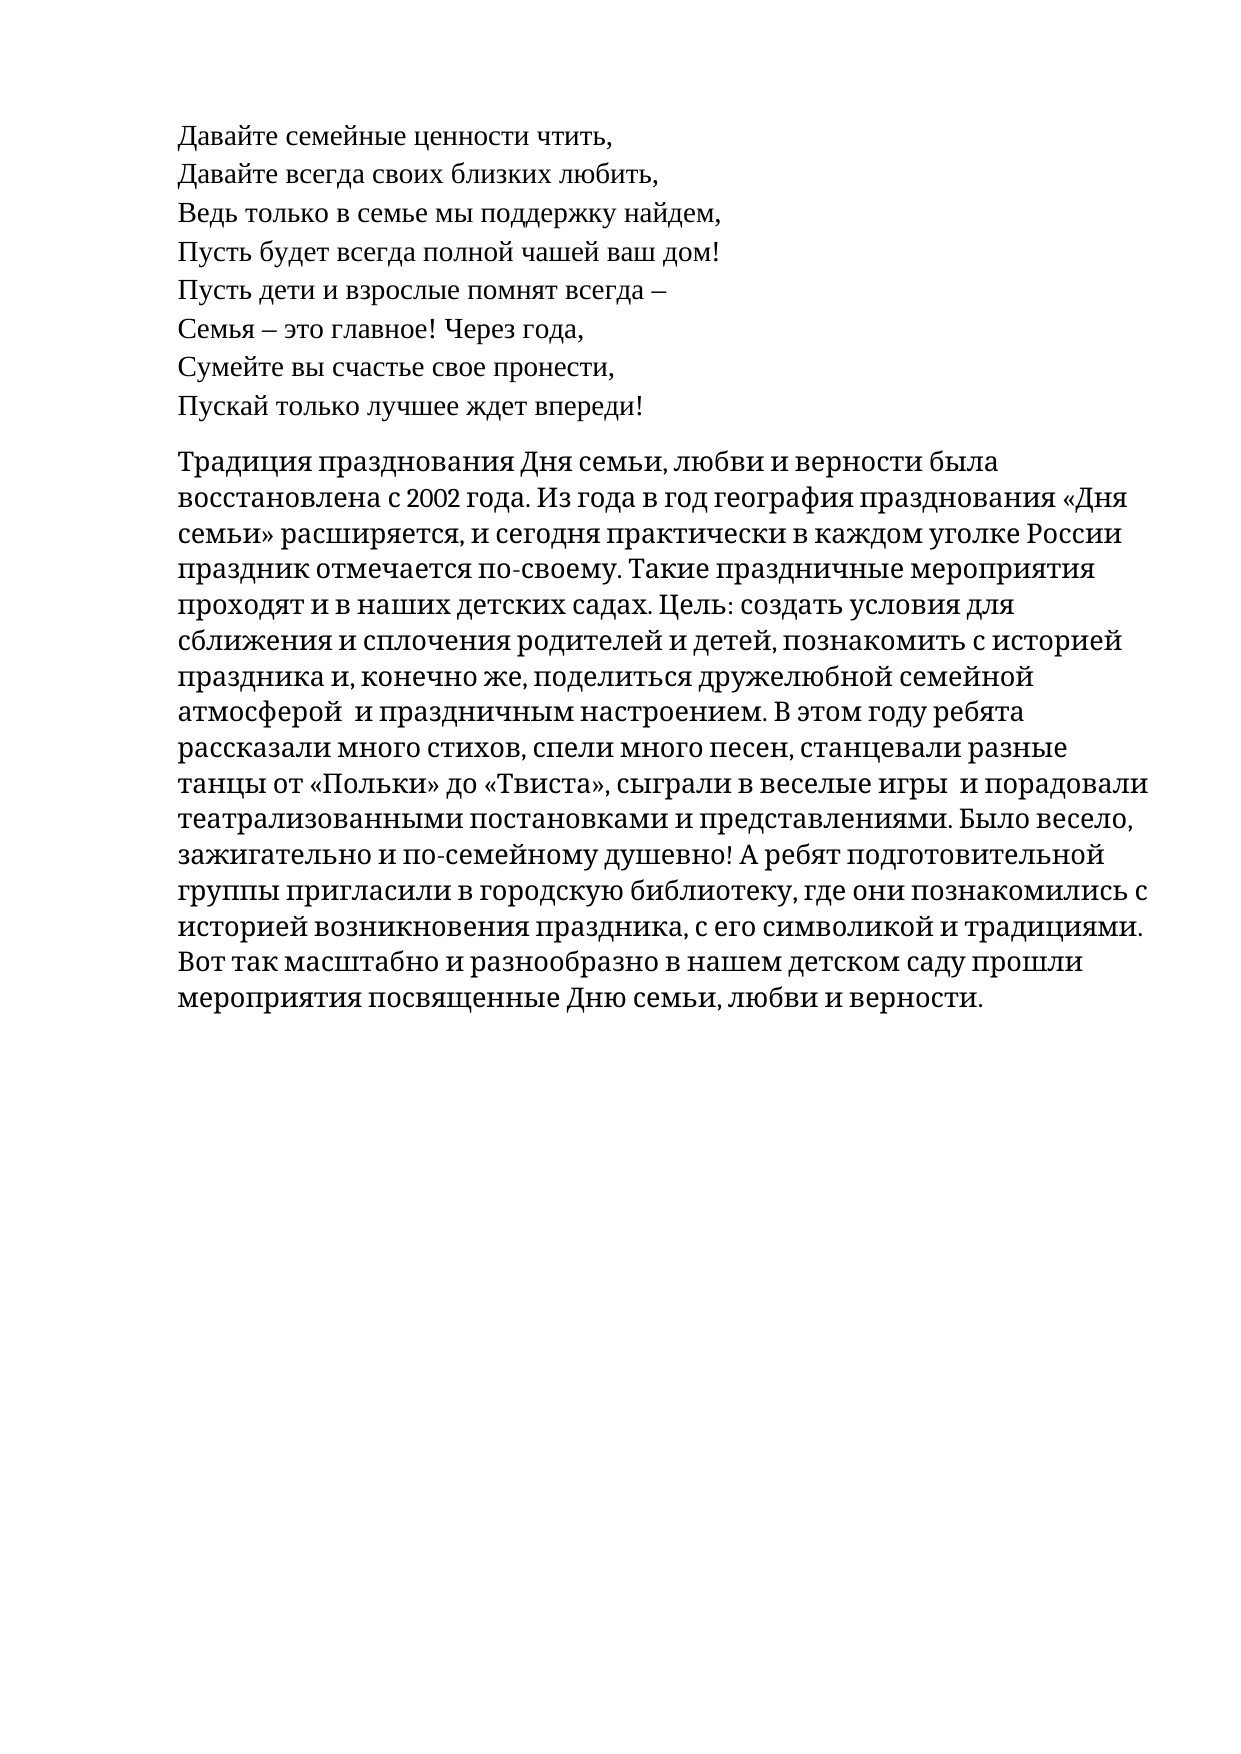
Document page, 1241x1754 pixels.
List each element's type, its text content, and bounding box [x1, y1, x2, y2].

subtitle Традиция празднования Дня семьи, любви и верности была восстановлена с 2002 года. Из года в год география празднования «Дня семьи» расширяется, и сегодня практически в каждом уголке России праздник отмечается по-своему. Такие праздничные мероприятия проходят и в наших детских садах. Цель: создать условия для сближения и сплочения родителей и детей, познакомить с историей праздника и, конечно же, поделиться дружелюбной семейной атмосферой и праздничным настроением. В этом году ребята рассказали много стихов, спели много песен, станцевали разные танцы от «Польки» до «Твиста», сыграли в веселые игры и порадовали театрализованными постановками и представлениями. Было весело, зажигательно и по-семейному душевно! А ребят подготовительной группы пригласили в городскую библиотеку, где они познакомились с историей возникновения праздника, с его символикой и традициями. Вот так масштабно и разнообразно в нашем детском саду прошли мероприятия посвященные Дню семьи, любви и верности. [177, 447, 1152, 1014]
text Давайте семейные ценности чтить, Давайте всегда своих близких любить, Ведь только в семье мы поддержку найдем, Пусть будет всегда полной чашей ваш дом! Пусть дети и взрослые помнят всегда – Семья – это главное! Через года, Сумейте вы счастье свое пронести, Пускай только лучшее ждет впереди! [177, 118, 1152, 421]
